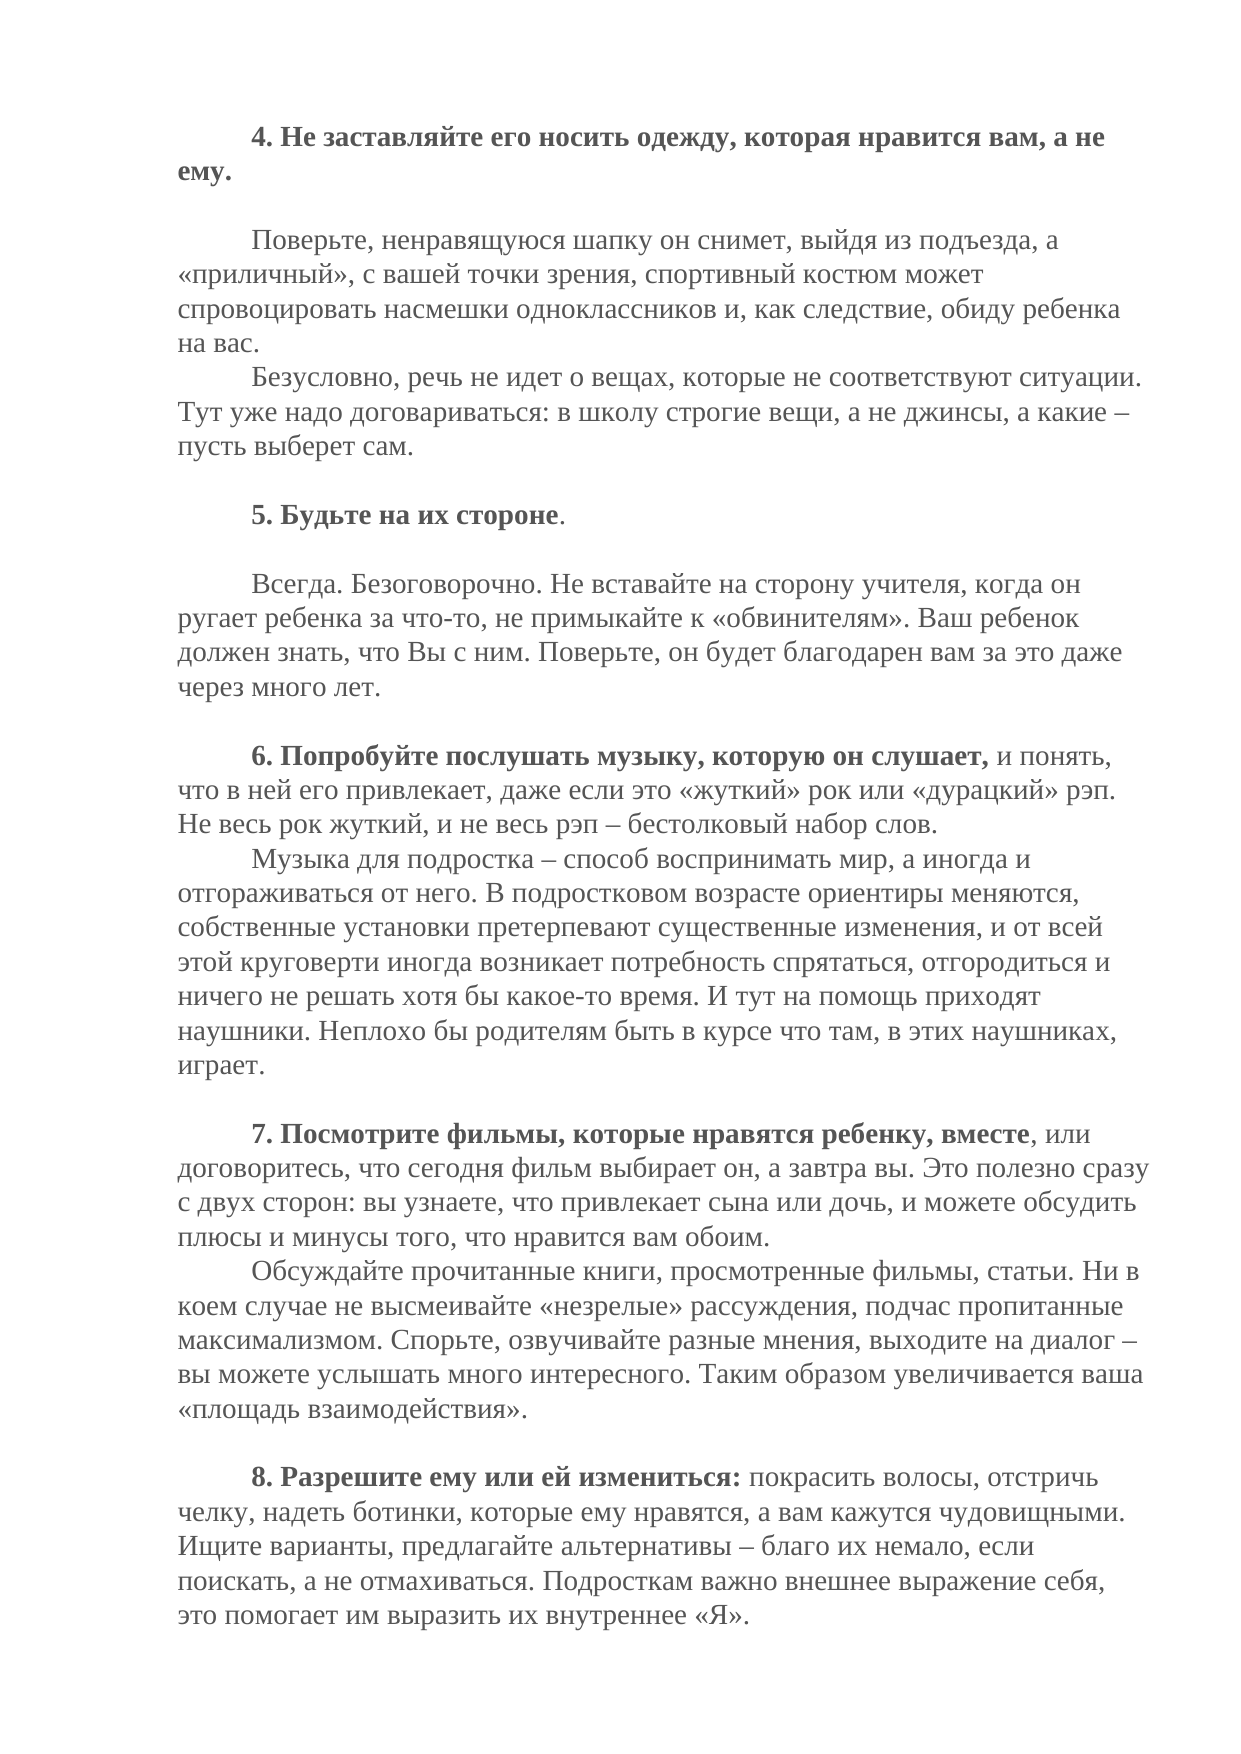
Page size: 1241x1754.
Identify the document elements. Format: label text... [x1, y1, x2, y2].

text Музыка для подростка – способ воспринимать мир, а иногда и отгораживаться от него. В подростковом возрасте ориентиры меняются, собственные установки претерпевают существенные изменения, и от всей этой круговерти иногда возникает потребность спрятаться, отгородиться и ничего не решать хотя бы какое-то время. И тут на помощь приходят наушники. Неплохо бы родителям быть в курсе что там, в этих наушниках, играет. [177, 840, 1152, 1081]
text 5. Будьте на их стороне. [177, 496, 1152, 531]
text Поверьте, ненравящуюся шапку он снимет, выйдя из подъезда, а «приличный», с вашей точки зрения, спортивный костюм может спровоцировать насмешки одноклассников и, как следствие, обиду ребенка на вас. [177, 221, 1152, 359]
text Всегда. Безоговорочно. Не вставайте на сторону учителя, когда он ругает ребенка за что-то, не примыкайте к «обвинителям». Ваш ребенок должен знать, что Вы с ним. Поверьте, он будет благодарен вам за это даже через много лет. [177, 565, 1152, 702]
text 6. Попробуйте послушать музыку, которую он слушает, и понять, что в ней его привлекает, даже если это «жуткий» рок или «дурацкий» рэп. Не весь рок жуткий, и не весь рэп – бестолковый набор слов. [177, 737, 1152, 840]
text 4. Не заставляйте его носить одежду, которая нравится вам, а не ему. [177, 118, 1152, 187]
text 8. Разрешите ему или ей измениться: покрасить волосы, отстричь челку, надеть ботинки, которые ему нравятся, а вам кажутся чудовищными. Ищите варианты, предлагайте альтернативы – благо их немало, если поискать, а не отмахиваться. Подросткам важно внешнее выражение себя, это помогает им выразить их внутреннее «Я». [177, 1459, 1152, 1631]
text Безусловно, речь не идет о вещах, которые не соответствуют ситуации. Тут уже надо договариваться: в школу строгие вещи, а не джинсы, а какие – пусть выберет сам. [177, 359, 1152, 462]
text Обсуждайте прочитанные книги, просмотренные фильмы, статьи. Ни в коем случае не высмеивайте «незрелые» рассуждения, подчас пропитанные максимализмом. Спорьте, озвучивайте разные мнения, выходите на диалог – вы можете услышать много интересного. Таким образом увеличивается ваша «площадь взаимодействия». [177, 1252, 1152, 1424]
text 7. Посмотрите фильмы, которые нравятся ребенку, вместе, или договоритесь, что сегодня фильм выбирает он, а завтра вы. Это полезно сразу с двух сторон: вы узнаете, что привлекает сына или дочь, и можете обсудить плюсы и минусы того, что нравится вам обоим. [177, 1115, 1152, 1252]
